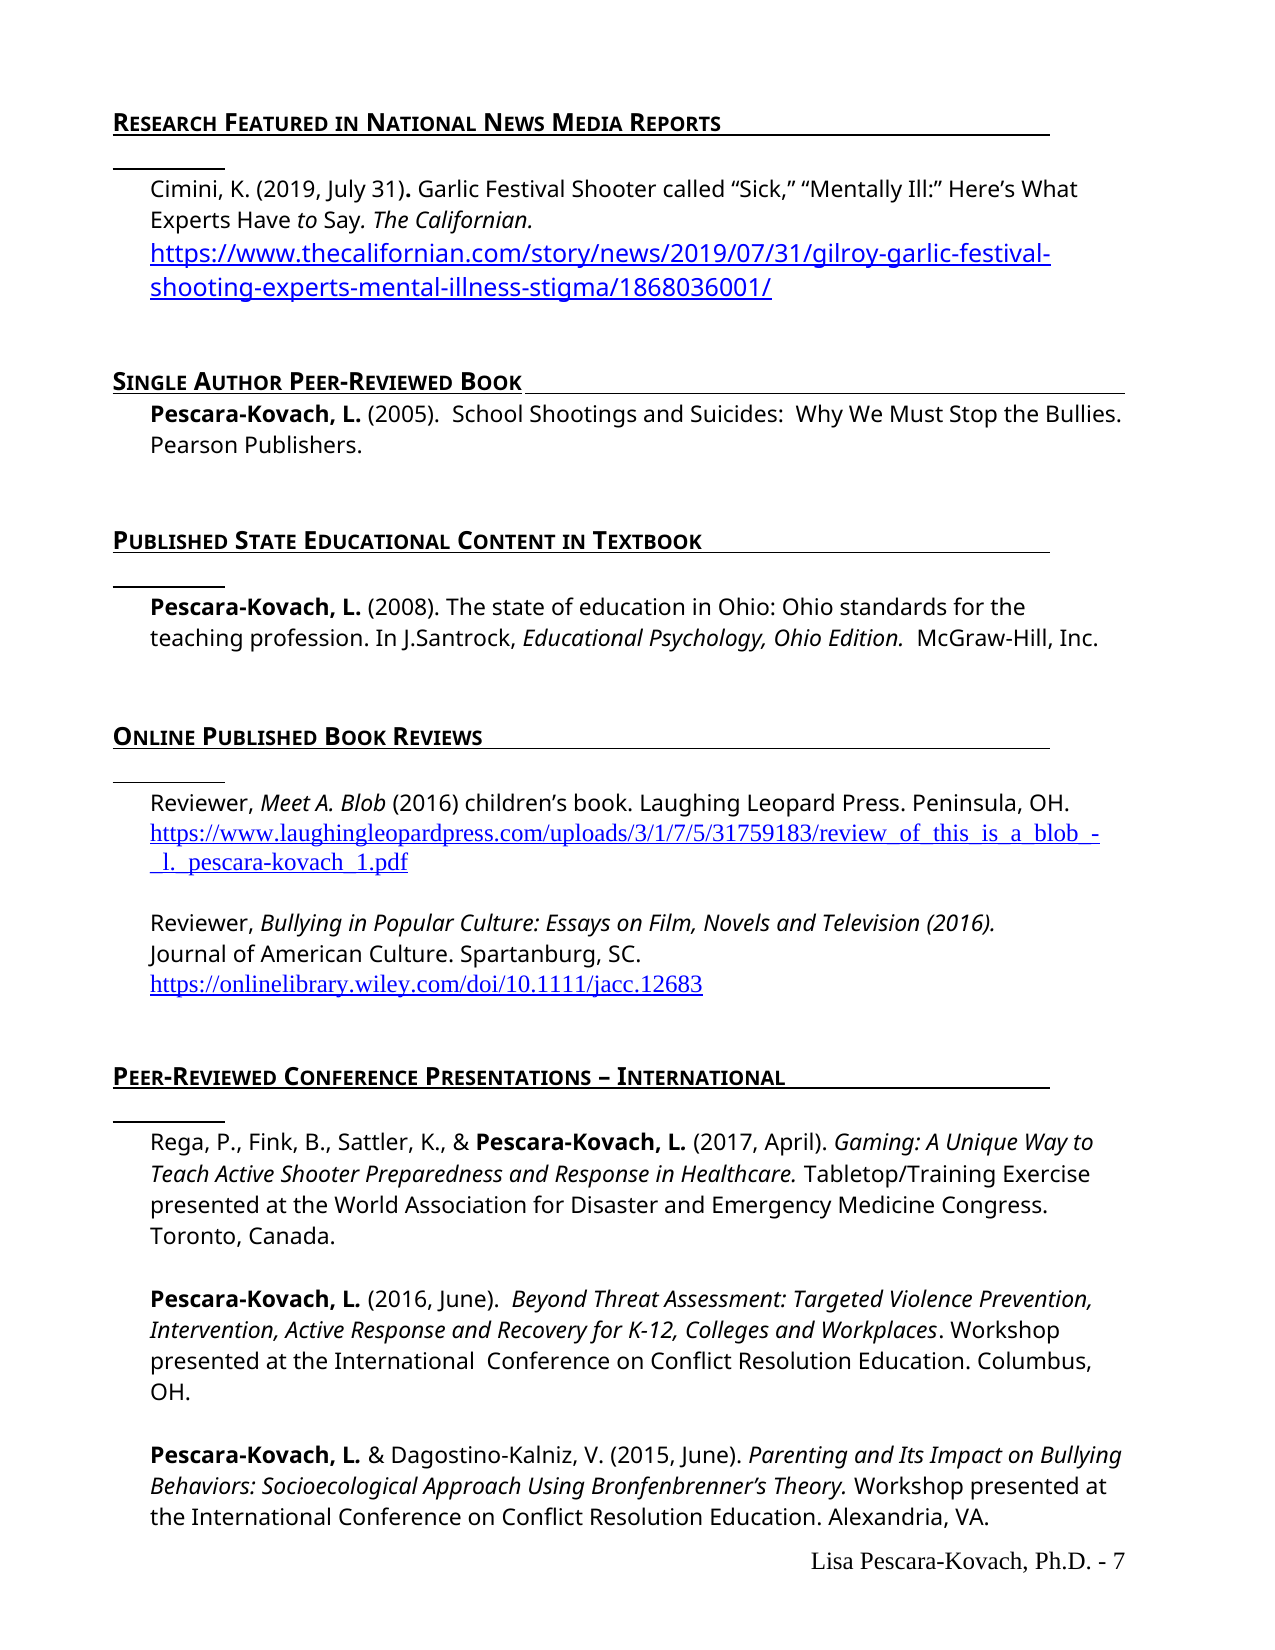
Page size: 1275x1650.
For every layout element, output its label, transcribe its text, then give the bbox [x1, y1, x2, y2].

text Journal of American Culture. Spartanburg, SC. https://onlinelibrary.wiley.com/doi/10.1111/jacc.12683 [150, 938, 1125, 998]
text Research Featured in National News Media Reports [112, 105, 1125, 173]
text Pescara-Kovach, L. & Dagostino-Kalniz, V. (2015, June). Parenting and Its Impact on Bullying Behaviors: Socioecological Approach Using Bronfenbrenner’s Theory. Workshop presented at the International Conference on Conflict Resolution Education. Alexandria, VA. [150, 1439, 1125, 1532]
text Single Author Peer-Reviewed Book [112, 364, 1125, 398]
text Published State Educational Content in Textbook [112, 523, 1125, 591]
subtitle Peer-Reviewed Conference Presentations – International [112, 1058, 1125, 1126]
text Reviewer, Meet A. Blob (2016) children’s book. Laughing Leopard Press. Peninsula, OH. https://www.laughingleopardpress.com/uploads/3/1/7/5/31759183/review_of_this_is_a_blob_-_l._pescara-kovach_1.pdf [150, 787, 1125, 876]
text Reviewer, Bullying in Popular Culture: Essays on Film, Novels and Television (2016). [150, 907, 1125, 938]
text Pescara-Kovach, L. (2008). The state of education in Ohio: Ohio standards for the teaching profession. In J.Santrock, Educational Psychology, Ohio Edition. McGraw-Hill, Inc. [150, 591, 1125, 653]
text Online Published Book Reviews [112, 719, 1125, 787]
text Pescara-Kovach, L. (2016, June). Beyond Threat Assessment: Targeted Violence Prevention, Intervention, Active Response and Recovery for K-12, Colleges and Workplaces. Workshop presented at the International Conference on Conflict Resolution Education. Columbus, OH. [150, 1282, 1125, 1407]
text Cimini, K. (2019, July 31). Garlic Festival Shooter called “Sick,” “Mentally Ill:” Here’s What Experts Have to Say. The Californian. https://www.thecalifornian.com/story/news/2019/07/31/gilroy-garlic-festival-shooting-experts-mental-illness-stigma/1868036001/ [150, 173, 1125, 304]
text Rega, P., Fink, B., Sattler, K., & Pescara-Kovach, L. (2017, April). Gaming: A Unique Way to Teach Active Shooter Preparedness and Response in Healthcare. Tabletop/Training Exercise presented at the World Association for Disaster and Emergency Medicine Congress. Toronto, Canada. [150, 1126, 1125, 1251]
text Pescara-Kovach, L. (2005). School Shootings and Suicides: Why We Must Stop the Bullies. Pearson Publishers. [150, 398, 1125, 460]
